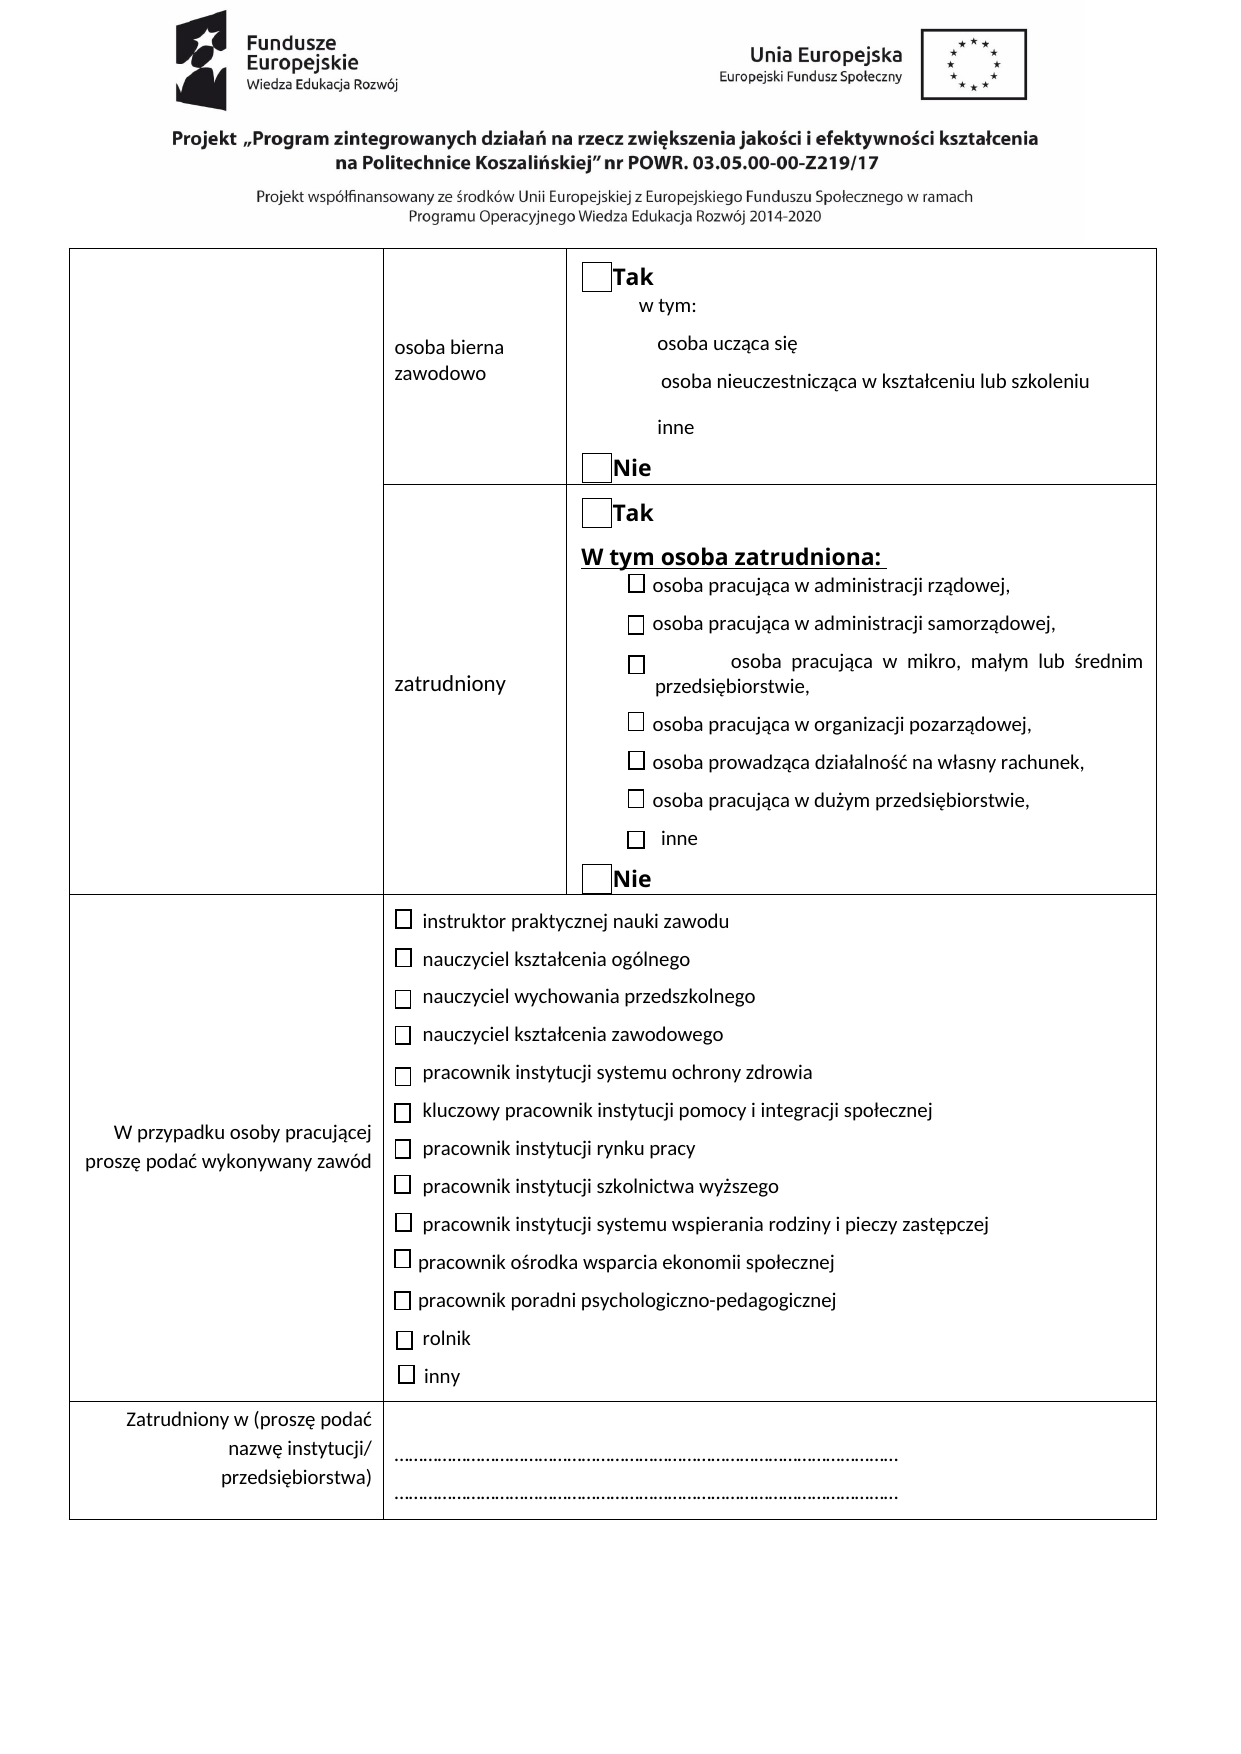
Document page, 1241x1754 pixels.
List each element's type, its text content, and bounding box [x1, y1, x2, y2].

table_cell W przypadku osoby pracującej proszę podać wykonywany zawód [70, 895, 383, 1401]
table_cell instruktor praktycznej nauki zawodu nauczyciel kształcenia ogólnego nauczyciel wychowania przedszkolnego nauczyciel kształcenia zawodowego pracownik instytucji systemu ochrony zdrowia kluczowy pracownik instytucji pomocy i integracji społecznej pracownik instytucji rynku pracy pracownik instytucji szkolnictwa wyższego pracownik instytucji systemu wspierania rodziny i pieczy zastępczej pracownik ośrodka wsparcia ekonomii społecznej pracownik poradni psychologiczno-pedagogicznej rolnik inny [384, 895, 1156, 1401]
table_cell zatrudniony [384, 485, 566, 894]
table_cell osoba bierna zawodowo [384, 249, 566, 484]
table_cell Zatrudniony w (proszę podać nazwę instytucji/ przedsiębiorstwa) [70, 1402, 383, 1519]
picture [140, 0, 1086, 244]
table_cell …………………………………………………………………………………………… …………………………………………………………………………………………… [384, 1402, 1156, 1519]
table_cell Tak W tym osoba zatrudniona: osoba pracująca w administracji rządowej, osoba pracująca w administracji samorządowej, osoba pracująca w mikro, małym lub średnim przedsiębiorstwie, osoba pracująca w organizacji pozarządowej, osoba prowadząca działalność na własny rachunek, osoba pracująca w dużym przedsiębiorstwie, inne Nie [567, 485, 1156, 894]
table_cell Tak w tym: osoba ucząca się osoba nieuczestnicząca w kształceniu lub szkoleniu inne Nie [567, 249, 1156, 484]
